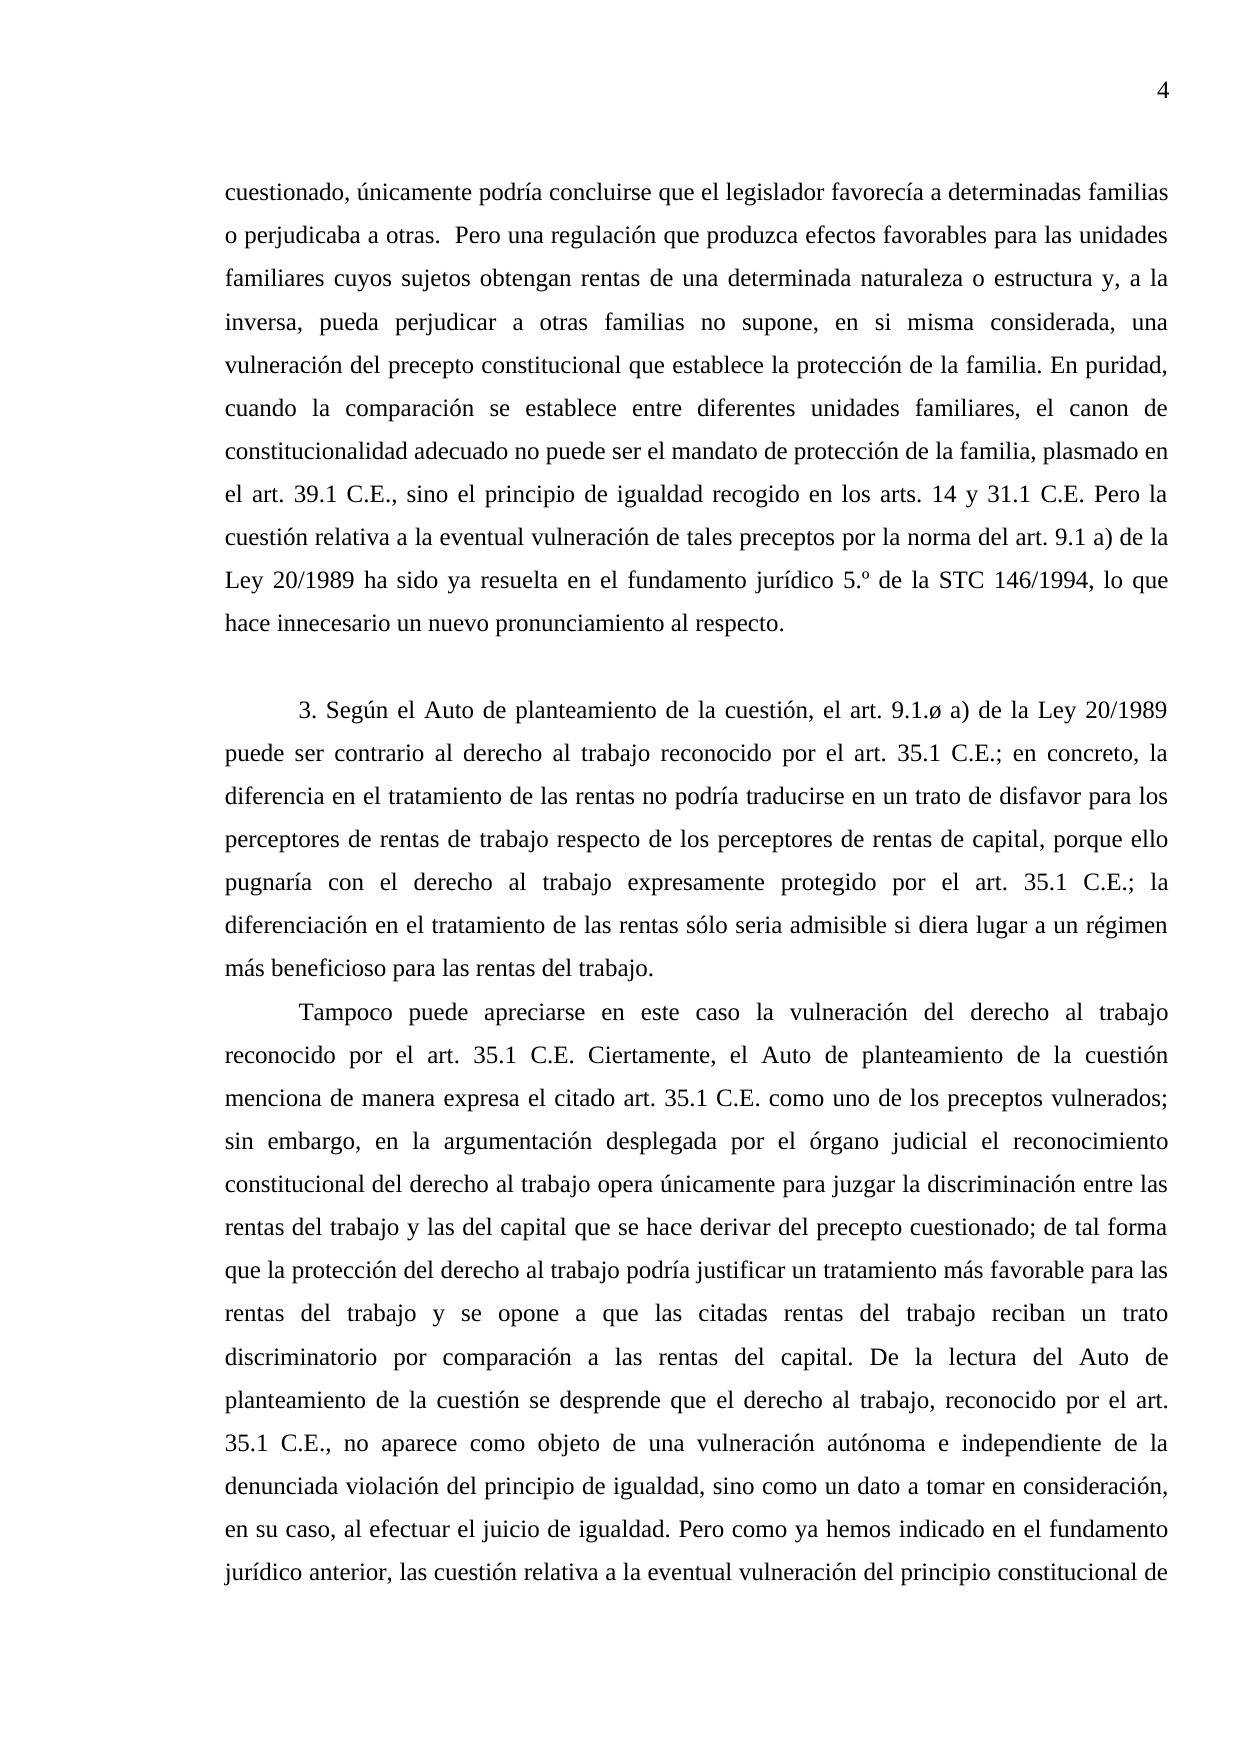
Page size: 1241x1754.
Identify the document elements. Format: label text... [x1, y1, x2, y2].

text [224, 997, 1169, 1586]
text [224, 177, 1169, 637]
text 3. Según el Auto de planteamiento de la cuestión, el art. 9.1.ø a) de la Ley 20/1989 puede ser contrario al derecho al trabajo reconocido por el art. 35.1 C.E.; en concreto, la diferencia en el tratamiento de las rentas no podría traducirse en un trato de disfavor para los perceptores de rentas de trabajo respecto de los perceptores de rentas de capital, porque ello pugnaría con el derecho al trabajo expresamente protegido por el art. 35.1 C.E.; la diferenciación en el tratamiento de las rentas sólo seria admisible si diera lugar a un régimen más beneficioso para las rentas del trabajo. [224, 695, 1169, 982]
